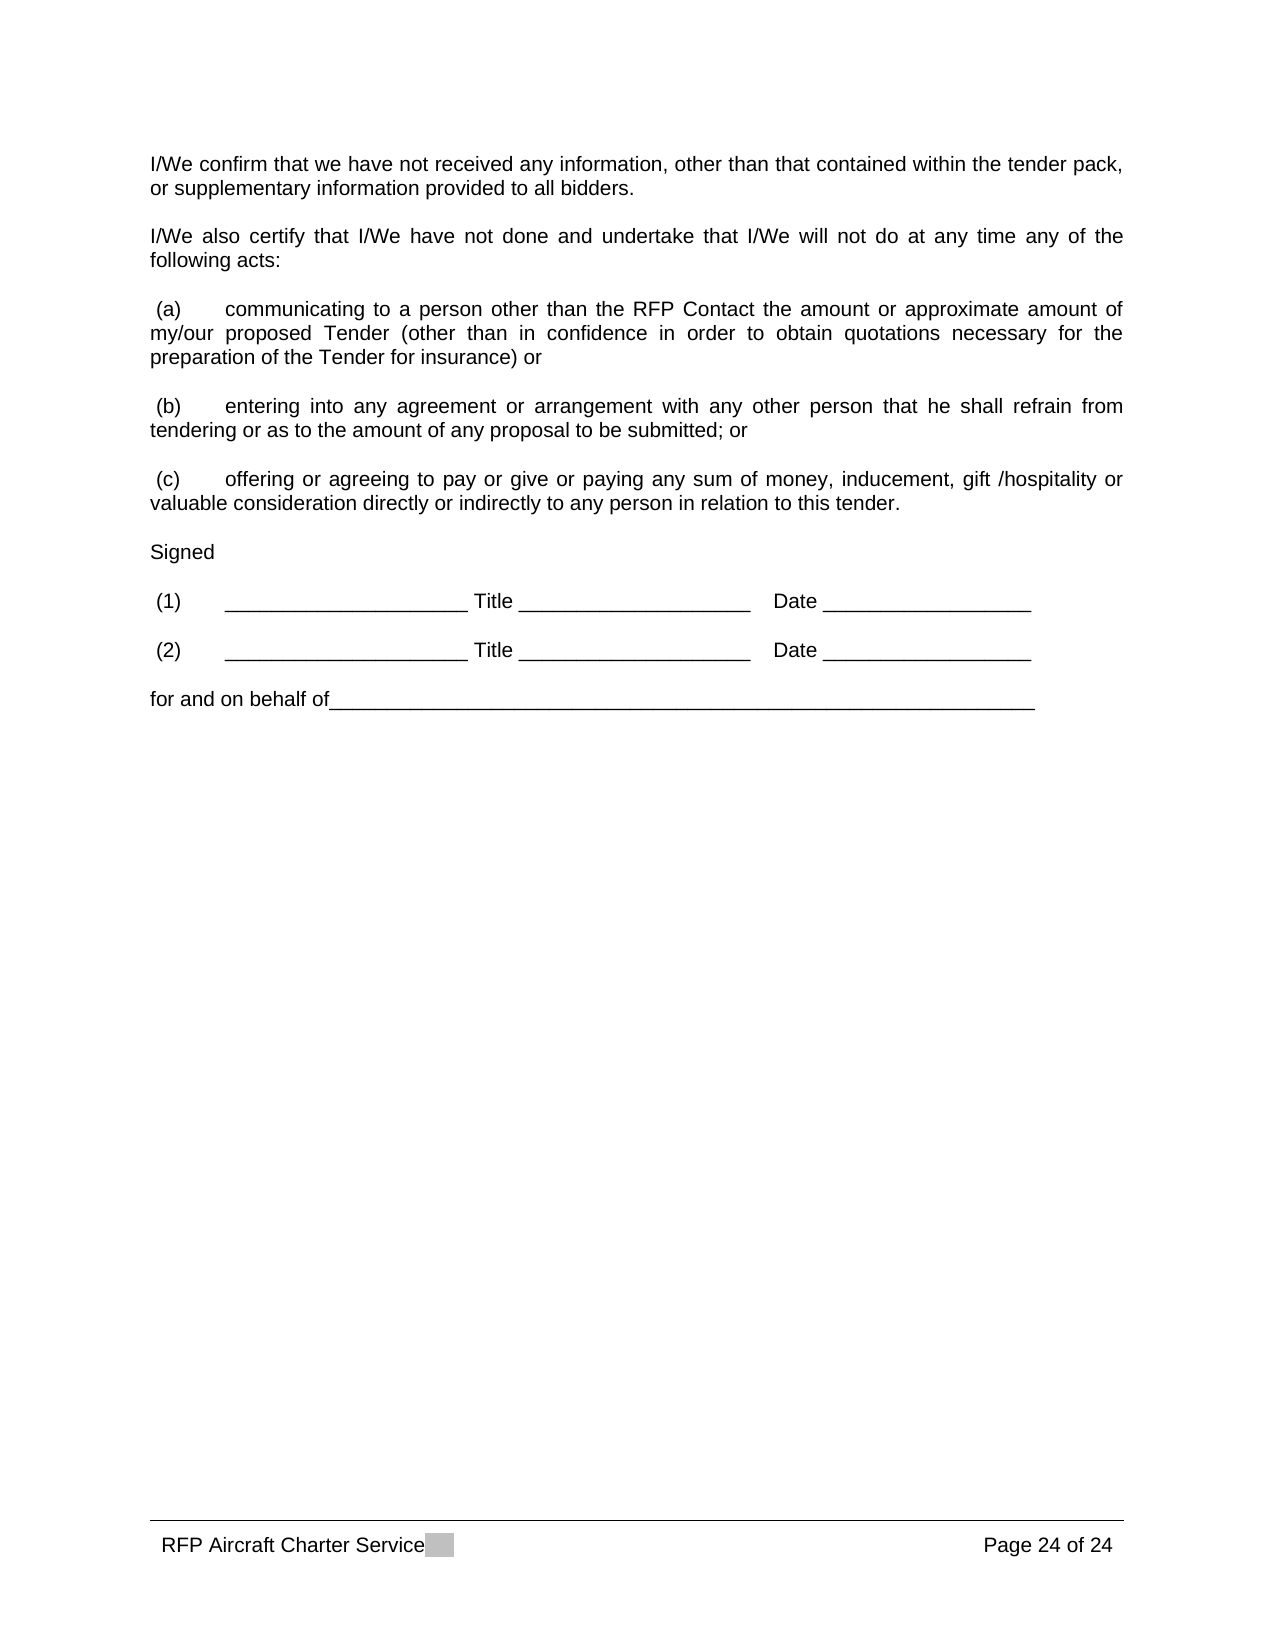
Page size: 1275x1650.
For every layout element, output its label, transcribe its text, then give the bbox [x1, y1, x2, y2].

text (1) _____________________ Title ____________________ Date __________________ [150, 589, 1125, 613]
text for and on behalf of_____________________________________________________________ [150, 687, 1125, 711]
text (c) offering or agreeing to pay or give or paying any sum of money, inducement, gift /hospitality or valuable consideration directly or indirectly to any person in relation to this tender. [150, 467, 1125, 515]
text I/We confirm that we have not received any information, other than that contained within the tender pack, or supplementary information provided to all bidders. [150, 151, 1125, 199]
text Signed [150, 540, 1125, 564]
text (2) _____________________ Title ____________________ Date __________________ [150, 638, 1125, 662]
text (a) communicating to a person other than the RFP Contact the amount or approximate amount of my/our proposed Tender (other than in confidence in order to obtain quotations necessary for the preparation of the Tender for insurance) or [150, 297, 1125, 369]
text (b) entering into any agreement or arrangement with any other person that he shall refrain from tendering or as to the amount of any proposal to be submitted; or [150, 394, 1125, 442]
text I/We also certify that I/We have not done and undertake that I/We will not do at any time any of the following acts: [150, 224, 1125, 272]
